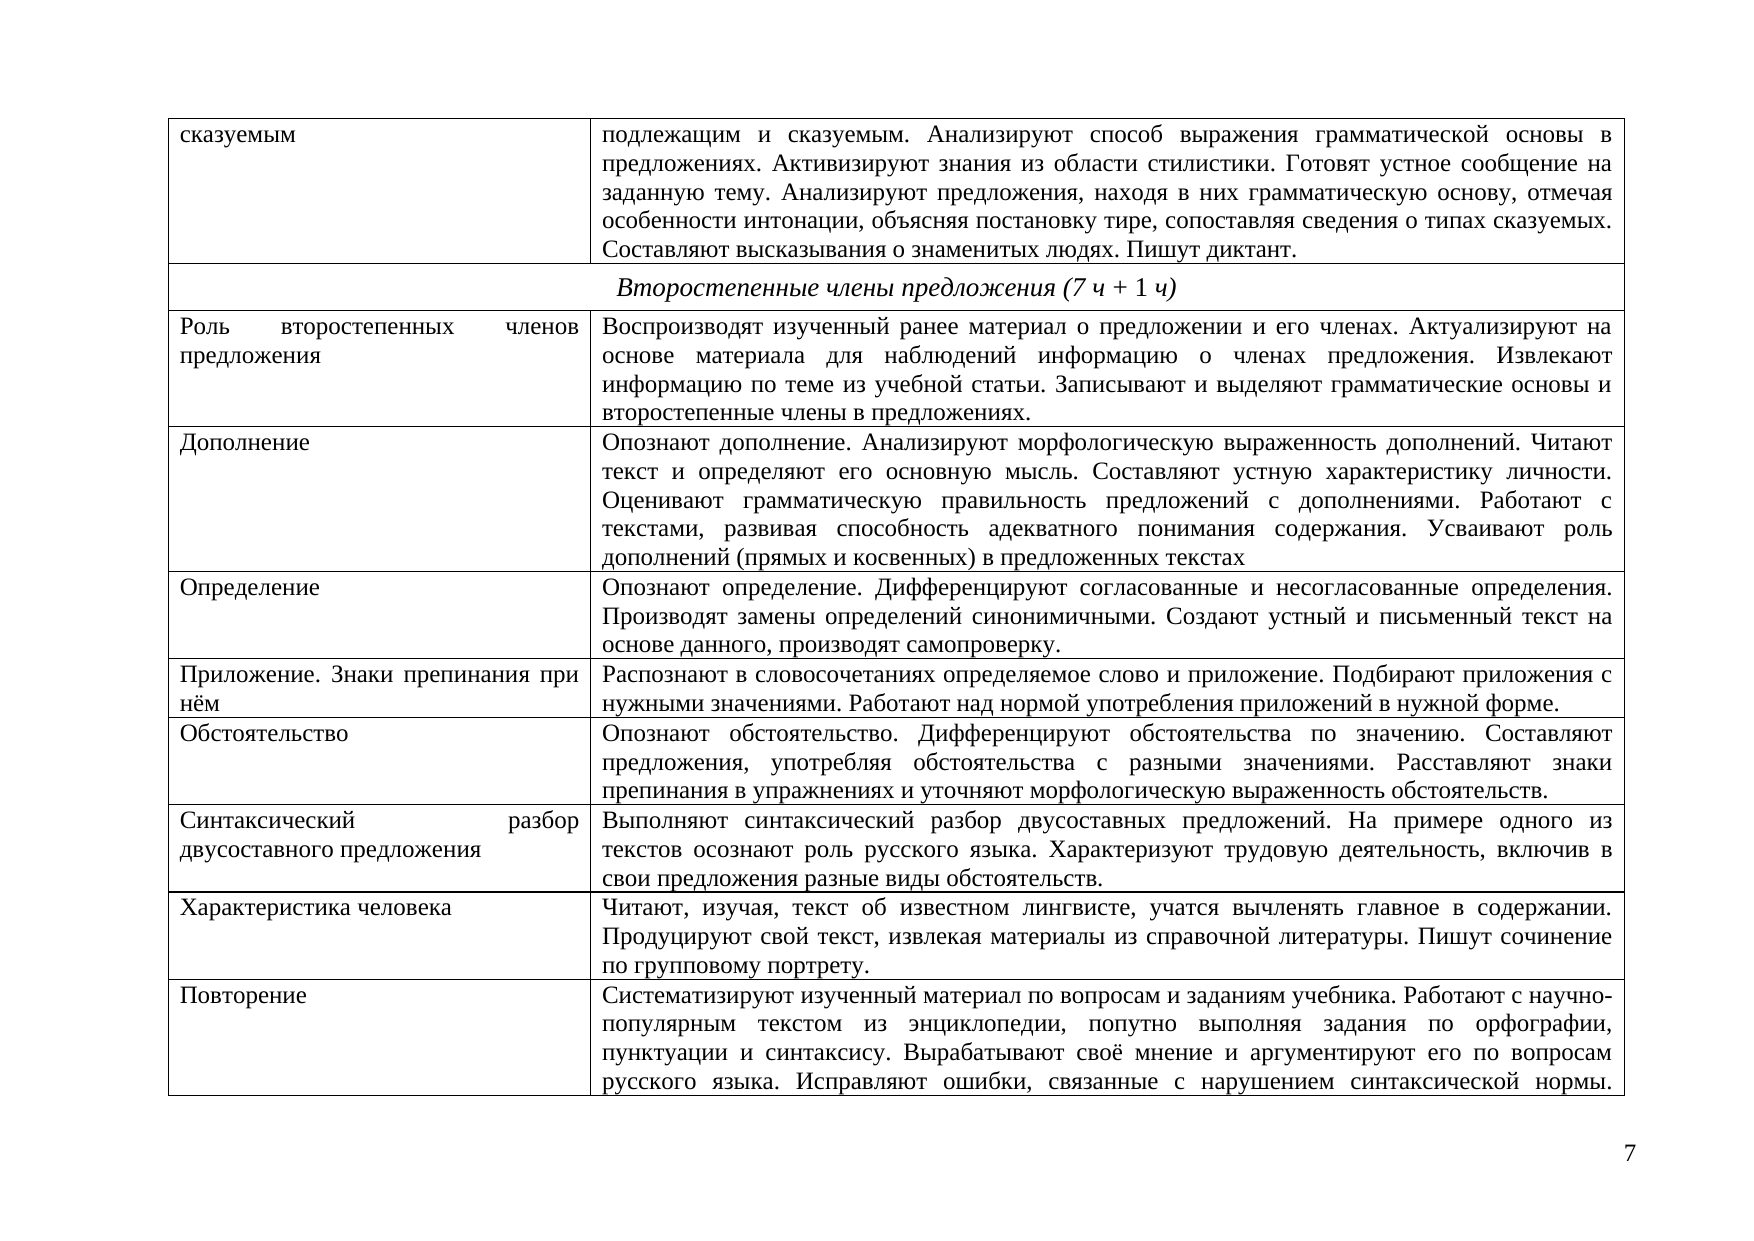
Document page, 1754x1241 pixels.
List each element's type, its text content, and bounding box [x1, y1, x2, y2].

table_cell Опознают определение. Дифференцируют согласованные и несогласованные определения. Производят замены определений синонимичными. Создают устный и письменный текст на основе данного, производят самопроверку. [591, 572, 1624, 658]
table_cell Обстоятельство [169, 718, 590, 804]
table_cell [169, 119, 590, 263]
table_cell Дополнение [169, 427, 590, 571]
table_cell Опознают обстоятельство. Дифференцируют обстоятельства по значению. Составляют предложения, употребляя обстоятельства с разными значениями. Расставляют знаки препинания в упражнениях и уточняют морфологическую выраженность обстоятельств. [591, 718, 1624, 804]
table_cell Роль второстепенных членов предложения [169, 311, 590, 426]
table_cell Читают, изучая, текст об известном лингвисте, учатся вычленять главное в содержании. Продуцируют свой текст, извлекая материалы из справочной литературы. Пишут сочинение по групповому портрету. [591, 893, 1624, 979]
table_cell Повторение [169, 980, 590, 1095]
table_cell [591, 980, 1624, 1095]
table_cell Второстепенные члены предложения (7 ч + 1 ч) [169, 264, 1624, 310]
table_cell Воспроизводят изученный ранее материал о предложении и его членах. Актуализируют на основе материала для наблюдений информацию о членах предложения. Извлекают информацию по теме из учебной статьи. Записывают и выделяют грамматические основы и второстепенные члены в предложениях. [591, 311, 1624, 426]
table_cell Выполняют синтаксический разбор двусоставных предложений. На примере одного из текстов осознают роль русского языка. Характеризуют трудовую деятельность, включив в свои предложения разные виды обстоятельств. [591, 805, 1624, 891]
table_cell Опознают дополнение. Анализируют морфологическую выраженность дополнений. Читают текст и определяют его основную мысль. Составляют устную характеристику личности. Оценивают грамматическую правильность предложений с дополнениями. Работают с текстами, развивая способность адекватного понимания содержания. Усваивают роль дополнений (прямых и косвенных) в предложенных текстах [591, 427, 1624, 571]
table_cell Приложение. Знаки препинания при нём [169, 659, 590, 717]
table_cell Распознают в словосочетаниях определяемое слово и приложение. Подбирают приложения с нужными значениями. Работают над нормой употребления приложений в нужной форме. [591, 659, 1624, 717]
table_cell Определение [169, 572, 590, 658]
table_cell Характеристика человека [169, 893, 590, 979]
table_cell Синтаксический разбор двусоставного предложения [169, 805, 590, 891]
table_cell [591, 119, 1624, 263]
